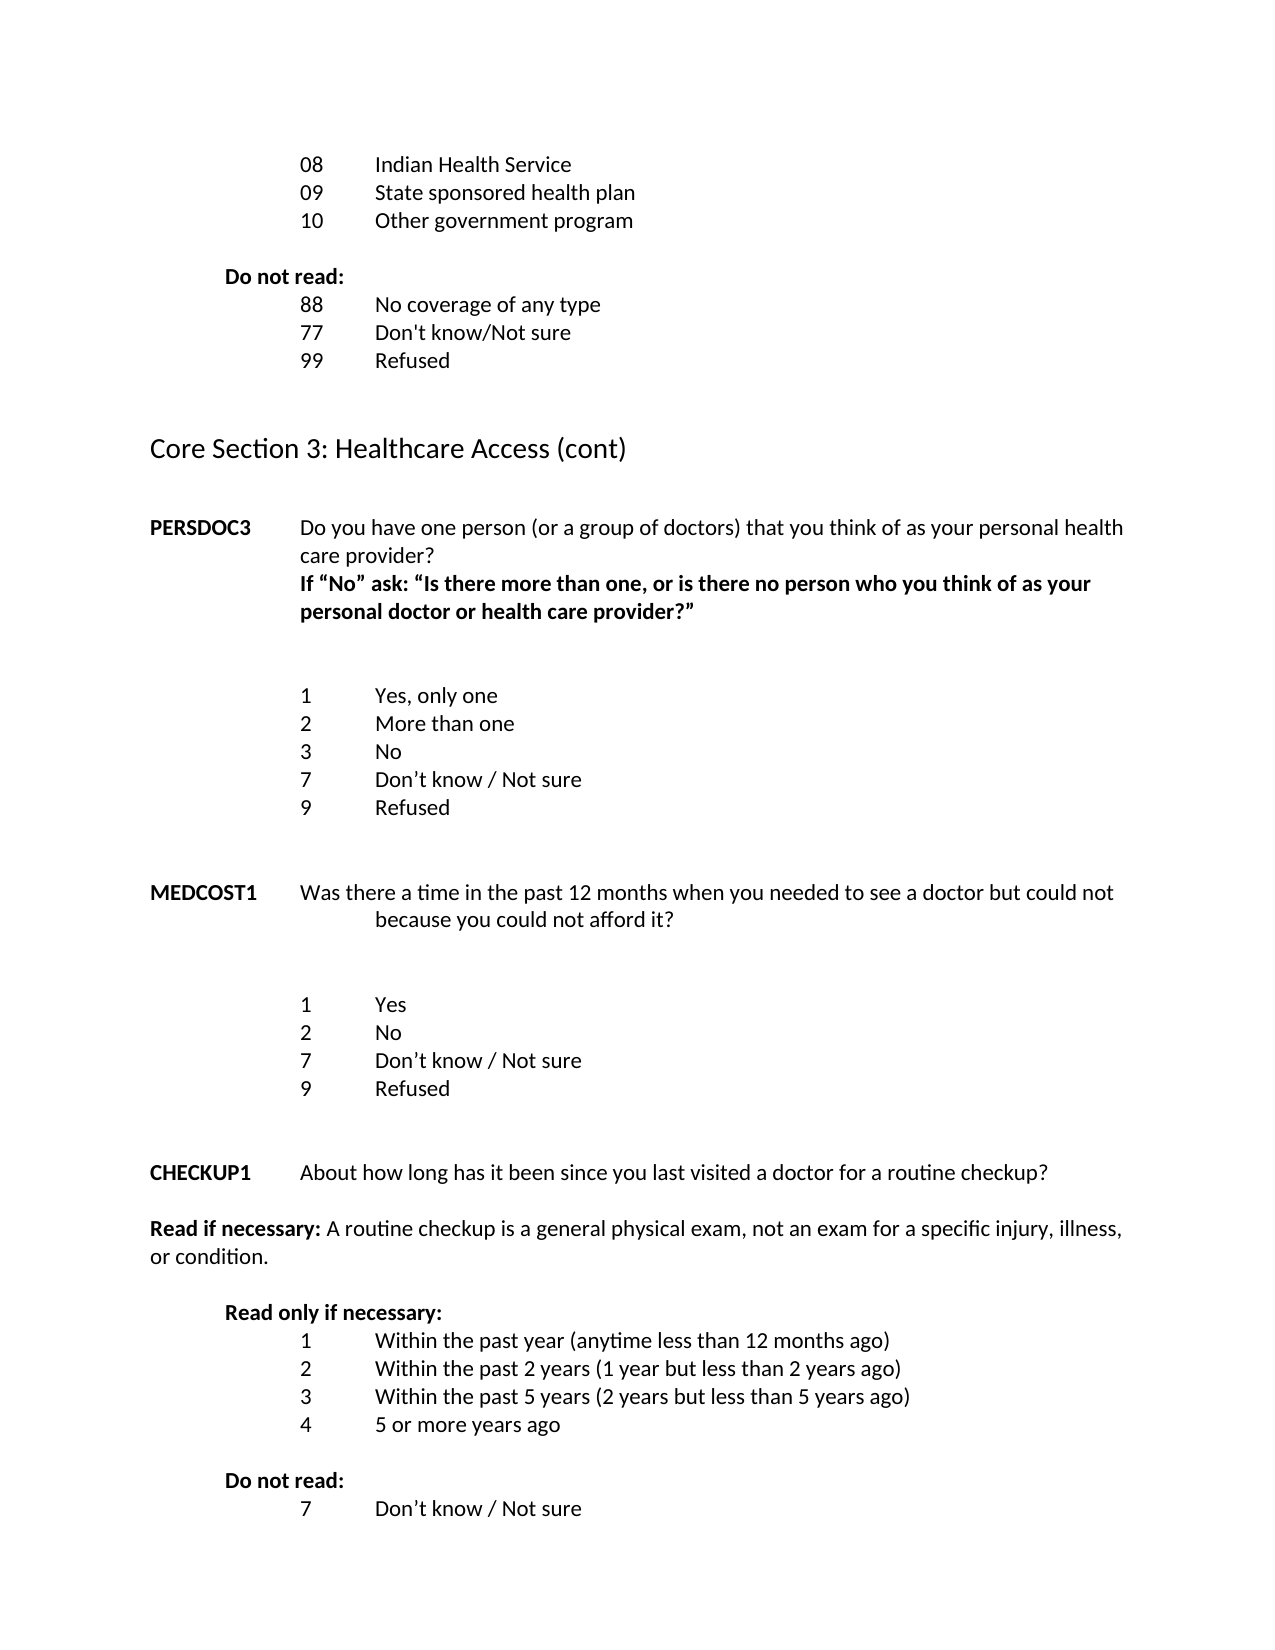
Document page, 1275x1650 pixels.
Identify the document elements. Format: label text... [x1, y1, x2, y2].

text 4 5 or more years ago [150, 1410, 1125, 1438]
text 3 No [150, 737, 1125, 766]
text 1 Within the past year (anytime less than 12 months ago) [150, 1326, 1125, 1354]
text 7 Don’t know / Not sure [150, 766, 1125, 793]
text Read only if necessary: [150, 1298, 1125, 1326]
text MEDCOST1 Was there a time in the past 12 months when you needed to see a doctor but could not because you could not afford it? [150, 878, 1125, 990]
text 3 Within the past 5 years (2 years but less than 5 years ago) [150, 1382, 1125, 1410]
text If “No” ask: “Is there more than one, or is there no person who you think of as your personal doctor or health care provider?” [300, 569, 1125, 681]
text 88 No coverage of any type [150, 290, 1125, 318]
text 2 More than one [150, 709, 1125, 737]
text 1 Yes, only one [150, 681, 1125, 709]
text PERSDOC3 Do you have one person (or a group of doctors) that you think of as your personal health care provider? [150, 513, 1125, 569]
text 99 Refused [150, 346, 1125, 374]
text 9 Refused [150, 793, 1125, 822]
text 08 Indian Health Service [150, 150, 1125, 178]
text Read if necessary: A routine checkup is a general physical exam, not an exam for a specific injury, illness, or condition. [150, 1214, 1125, 1270]
text 2 No [150, 1018, 1125, 1046]
text Core Section 3: Healthcare Access (cont) [150, 430, 1125, 466]
text 9 Refused [150, 1074, 1125, 1102]
text 09 State sponsored health plan [150, 178, 1125, 206]
text Do not read: [150, 1466, 1125, 1494]
text 10 Other government program [150, 206, 1125, 234]
text 7 Don’t know / Not sure [150, 1046, 1125, 1074]
text 2 Within the past 2 years (1 year but less than 2 years ago) [150, 1354, 1125, 1382]
text Do not read: [150, 262, 1125, 290]
text 77 Don't know/Not sure [150, 318, 1125, 346]
text 7 Don’t know / Not sure [150, 1494, 1125, 1522]
text 1 Yes [150, 990, 1125, 1018]
text CHECKUP1 About how long has it been since you last visited a doctor for a routine checkup? [150, 1158, 1125, 1186]
